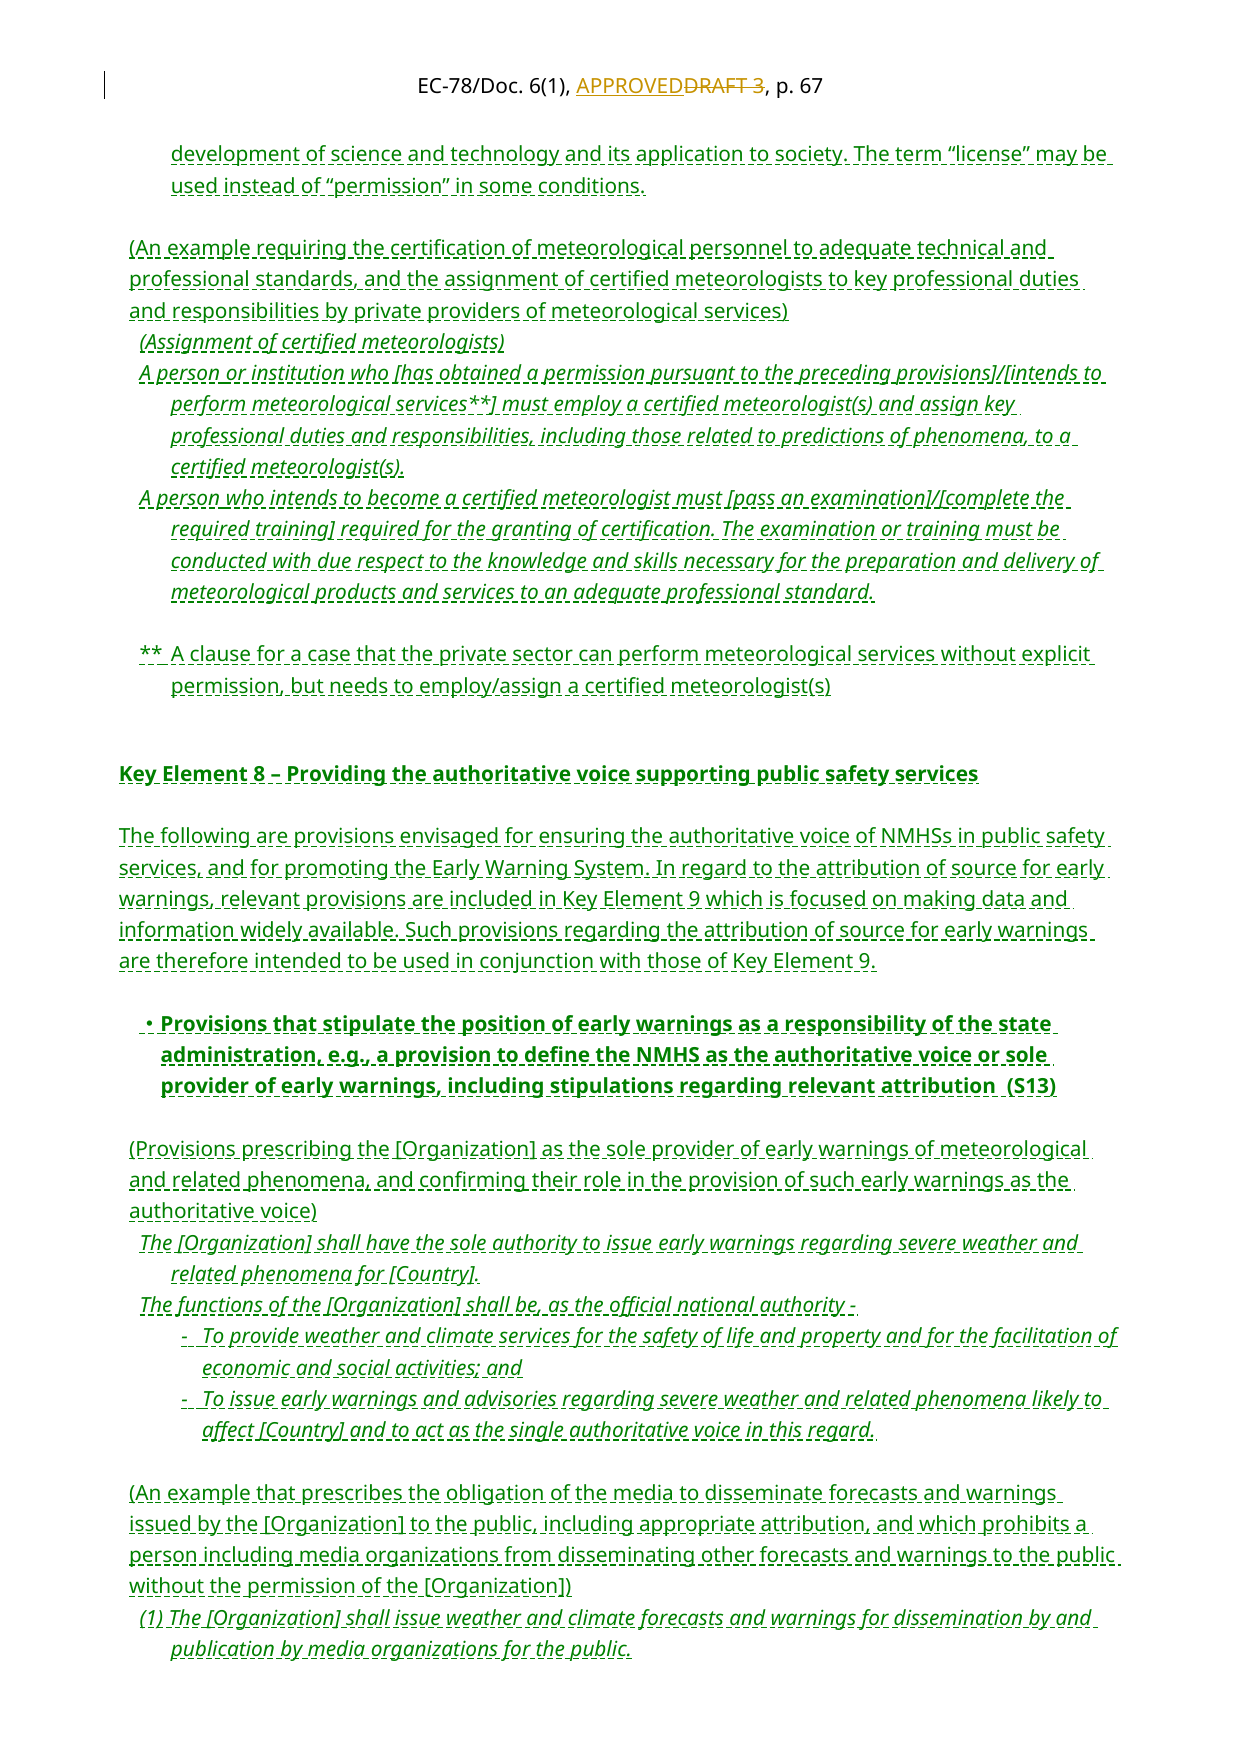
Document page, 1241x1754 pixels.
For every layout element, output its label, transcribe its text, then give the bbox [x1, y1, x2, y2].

text The functions of the [Organization] shall be, as the official national authority - [139, 1287, 1122, 1319]
text - To issue early warnings and advisories regarding severe weather and related phenomena likely to affect [Country] and to act as the single authoritative voice in this regard. [181, 1381, 1122, 1444]
text The [Organization] shall have the sole authority to issue early warnings regarding severe weather and related phenomena for [Country]. [139, 1225, 1122, 1287]
text ・Provisions that stipulate the position of early warnings as a responsibility of the state administration, e.g., a provision to define the NMHS as the authoritative voice or sole provider of early warnings, including stipulations regarding relevant attribution (S13) [139, 1006, 1122, 1100]
text (Assignment of certified meteorologists) [129, 324, 1122, 356]
text The following are provisions envisaged for ensuring the authoritative voice of NMHSs in public safety services, and for promoting the Early Warning System. In regard to the attribution of source for early warnings, relevant provisions are included in Key Element 9 which is focused on making data and information widely available. Such provisions regarding the attribution of source for early warnings are therefore intended to be used in conjunction with those of Key Element 9. [118, 819, 1122, 975]
text (An example that prescribes the obligation of the media to disseminate forecasts and warnings issued by the [Organization] to the public, including appropriate attribution, and which prohibits a person including media organizations from disseminating other forecasts and warnings to the public without the permission of the [Organization]) [129, 1475, 1122, 1600]
text ** A clause for a case that the private sector can perform meteorological services without explicit permission, but needs to employ/assign a certified meteorologist(s) [139, 637, 1122, 699]
text A person or institution who [has obtained a permission pursuant to the preceding provisions]/[intends to perform meteorological services**] must employ a certified meteorologist(s) and assign key professional duties and responsibilities, including those related to predictions of phenomena, to a certified meteorologist(s). [139, 356, 1122, 481]
text (An example requiring the certification of meteorological personnel to adequate technical and professional standards, and the assignment of certified meteorologists to key professional duties and responsibilities by private providers of meteorological services) [129, 231, 1122, 324]
text A person who intends to become a certified meteorologist must [pass an examination]/[complete the required training] required for the granting of certification. The examination or training must be conducted with due respect to the knowledge and skills necessary for the preparation and delivery of meteorological products and services to an adequate professional standard. [139, 481, 1122, 606]
text (Provisions prescribing the [Organization] as the sole provider of early warnings of meteorological and related phenomena, and confirming their role in the provision of such early warnings as the authoritative voice) [129, 1131, 1122, 1225]
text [139, 137, 1122, 199]
text - To provide weather and climate services for the safety of life and property and for the facilitation of economic and social activities; and [181, 1319, 1122, 1381]
text (1) The [Organization] shall issue weather and climate forecasts and warnings for dissemination by and publication by media organizations for the public. [139, 1600, 1122, 1662]
text Key Element 8 – Providing the authoritative voice supporting public safety services [118, 756, 1122, 787]
